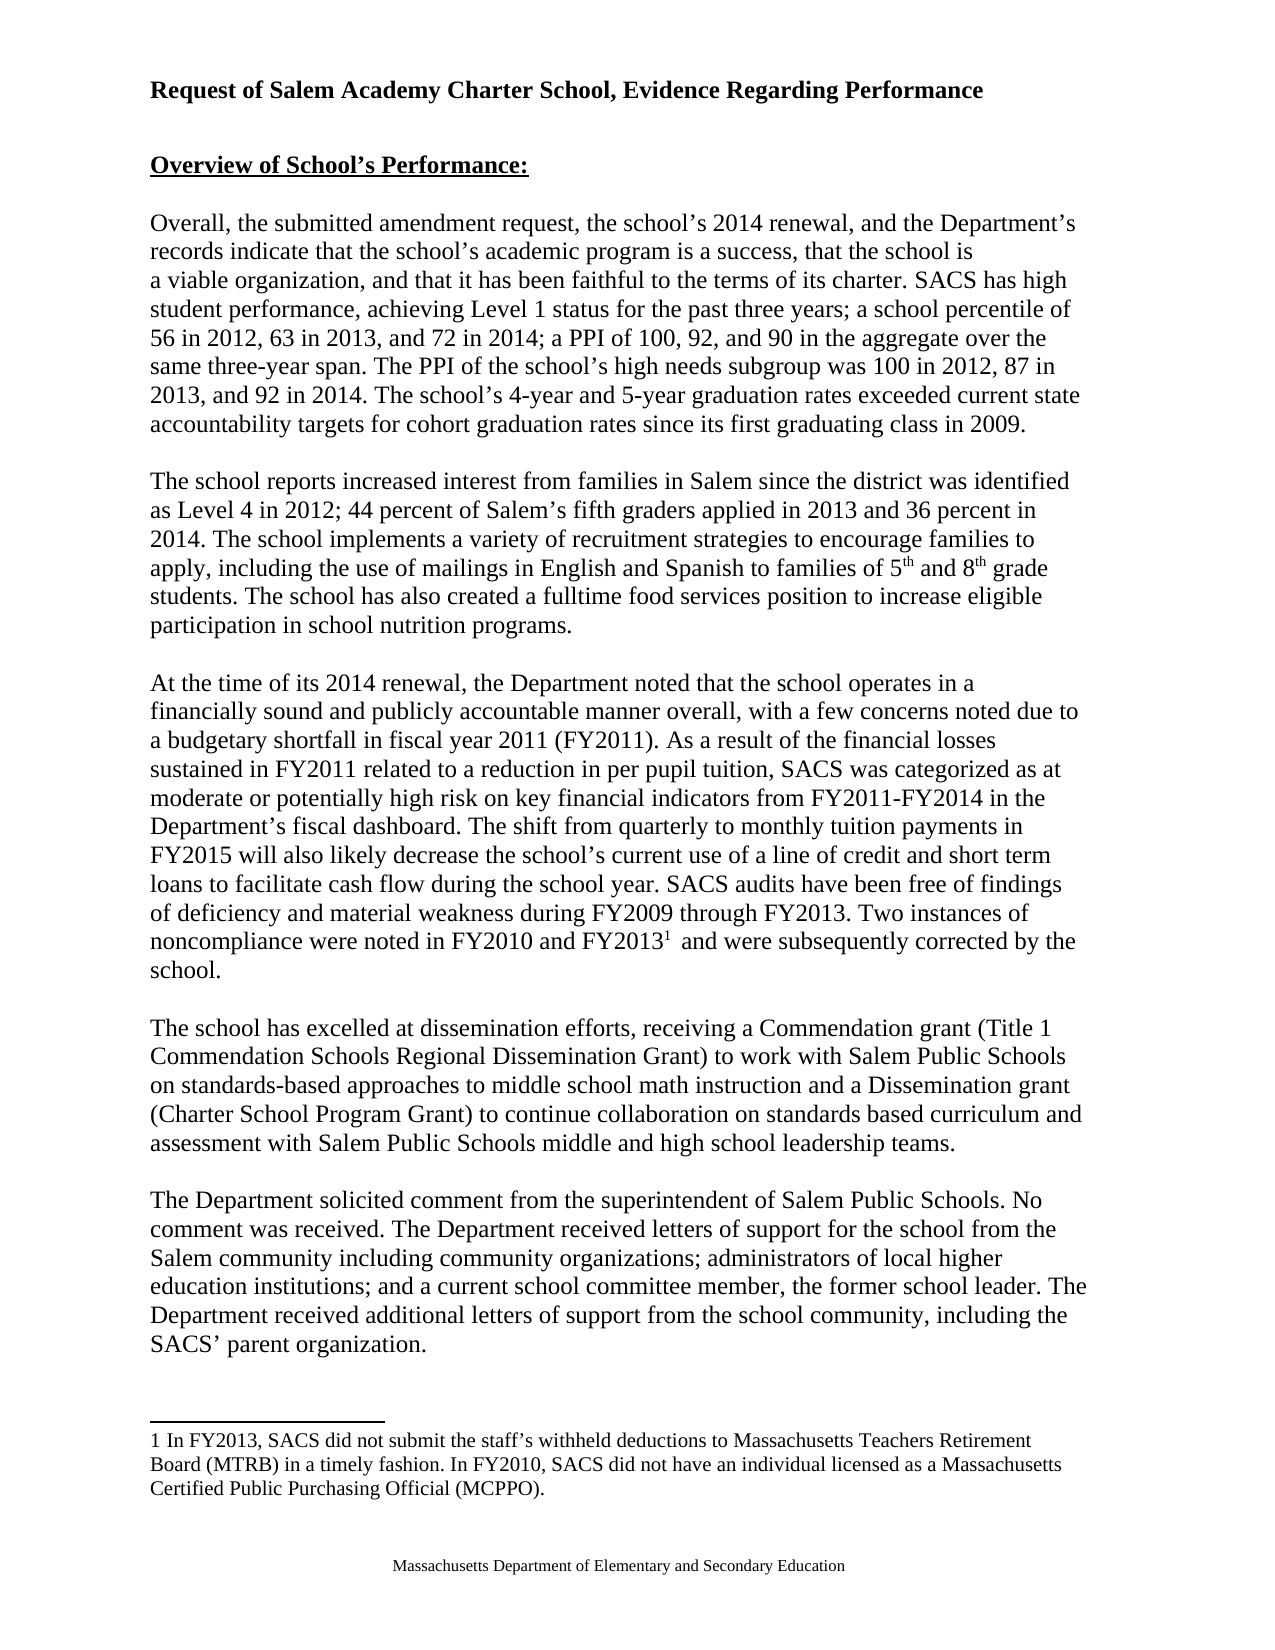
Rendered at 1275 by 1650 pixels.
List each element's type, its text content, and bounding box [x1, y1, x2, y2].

text The Department solicited comment from the superintendent of Salem Public Schools. No comment was received. The Department received letters of support for the school from the Salem community including community organizations; administrators of local higher education institutions; and a current school committee member, the former school leader. The Department received additional letters of support from the school community, including the SACS’ parent organization. [150, 1185, 1087, 1358]
text a viable organization, and that it has been faithful to the terms of its charter. SACS has high student performance, achieving Level 1 status for the past three years; a school percentile of 56 in 2012, 63 in 2013, and 72 in 2014; a PPI of 100, 92, and 90 in the aggregate over the same three-year span. The PPI of the school’s high needs subgroup was 100 in 2012, 87 in 2013, and 92 in 2014. The school’s 4-year and 5-year graduation rates exceeded current state accountability targets for cohort graduation rates since its first graduating class in 2009. [150, 265, 1087, 438]
text Overview of School’s Performance: [150, 150, 1087, 179]
text At the time of its 2014 renewal, the Department noted that the school operates in a financially sound and publicly accountable manner overall, with a few concerns noted due to a budgetary shortfall in fiscal year 2011 (FY2011). As a result of the financial losses sustained in FY2011 related to a reduction in per pupil tuition, SACS was categorized as at moderate or potentially high risk on key financial indicators from FY2011-FY2014 in the Department’s fiscal dashboard. The shift from quarterly to monthly tuition payments in FY2015 will also likely decrease the school’s current use of a line of credit and short term loans to facilitate cash flow during the school year. SACS audits have been free of findings of deficiency and material weakness during FY2009 through FY2013. Two instances of noncompliance were noted in FY2010 and FY2013 and were subsequently corrected by the school. [150, 668, 1087, 984]
text Overall, the submitted amendment request, the school’s 2014 renewal, and the Department’s records indicate that the school’s academic program is a success, that the school is [150, 208, 1087, 265]
text The school reports increased interest from families in Salem since the district was identified as Level 4 in 2012; 44 percent of Salem’s fifth graders applied in 2013 and 36 percent in 2014. The school implements a variety of recruitment strategies to encourage families to apply, including the use of mailings in English and Spanish to families of 5th and 8th grade students. The school has also created a fulltime food services position to increase eligible participation in school nutrition programs. [150, 466, 1087, 639]
text The school has excelled at dissemination efforts, receiving a Commendation grant (Title 1 Commendation Schools Regional Dissemination Grant) to work with Salem Public Schools on standards-based approaches to middle school math instruction and a Dissemination grant (Charter School Program Grant) to continue collaboration on standards based curriculum and assessment with Salem Public Schools middle and high school leadership teams. [150, 1013, 1087, 1156]
